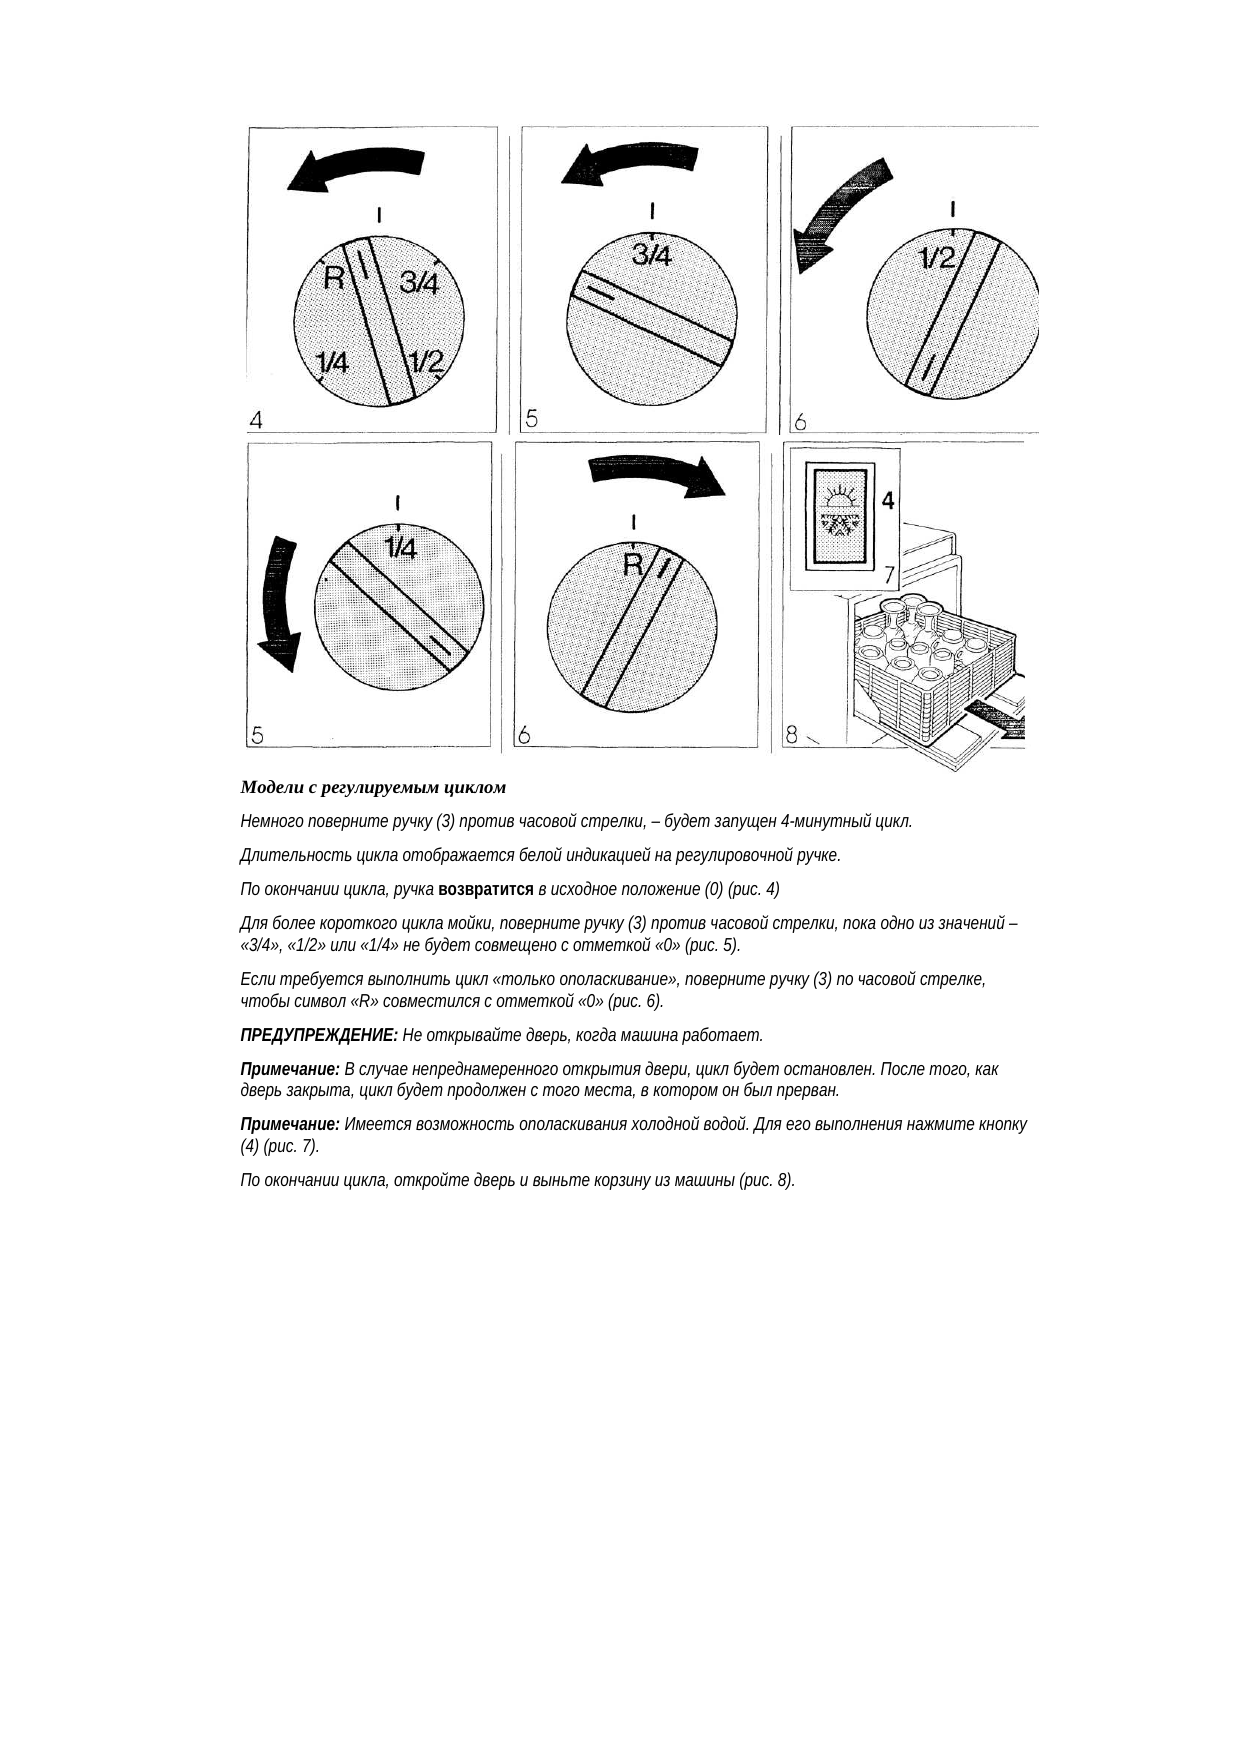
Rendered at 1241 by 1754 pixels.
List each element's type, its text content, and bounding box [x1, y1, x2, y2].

picture [240, 118, 1039, 774]
text Немного поверните ручку (3) против часовой стрелки, – будет запущен 4-минутный цикл. [240, 810, 1037, 832]
text Для более короткого цикла мойки, поверните ручку (3) против часовой стрелки, пока одно из значений – «3/4», «1/2» или «1/4» не будет совмещено с отметкой «0» (рис. 5). [240, 912, 1037, 955]
text Модели с регулируемым циклом [240, 776, 1037, 798]
text Примечание: В случае непреднамеренного открытия двери, цикл будет остановлен. После того, как дверь закрыта, цикл будет продолжен с того места, в котором он был прерван. [240, 1058, 1037, 1101]
text Примечание: Имеется возможность ополаскивания холодной водой. Для его выполнения нажмите кнопку (4) (рис. 7). [240, 1113, 1037, 1156]
text Если требуется выполнить цикл «только ополаскивание», поверните ручку (3) по часовой стрелке, чтобы символ «R» совместился с отметкой «0» (рис. 6). [240, 968, 1037, 1011]
text По окончании цикла, ручка возвратится в исходное положение (0) (рис. 4) [240, 878, 1037, 900]
text Длительность цикла отображается белой индикацией на регулировочной ручке. [240, 844, 1037, 866]
text ПРЕДУПРЕЖДЕНИЕ: Не открывайте дверь, когда машина работает. [240, 1023, 1037, 1045]
text По окончании цикла, откройте дверь и выньте корзину из машины (рис. 8). [240, 1169, 1037, 1190]
